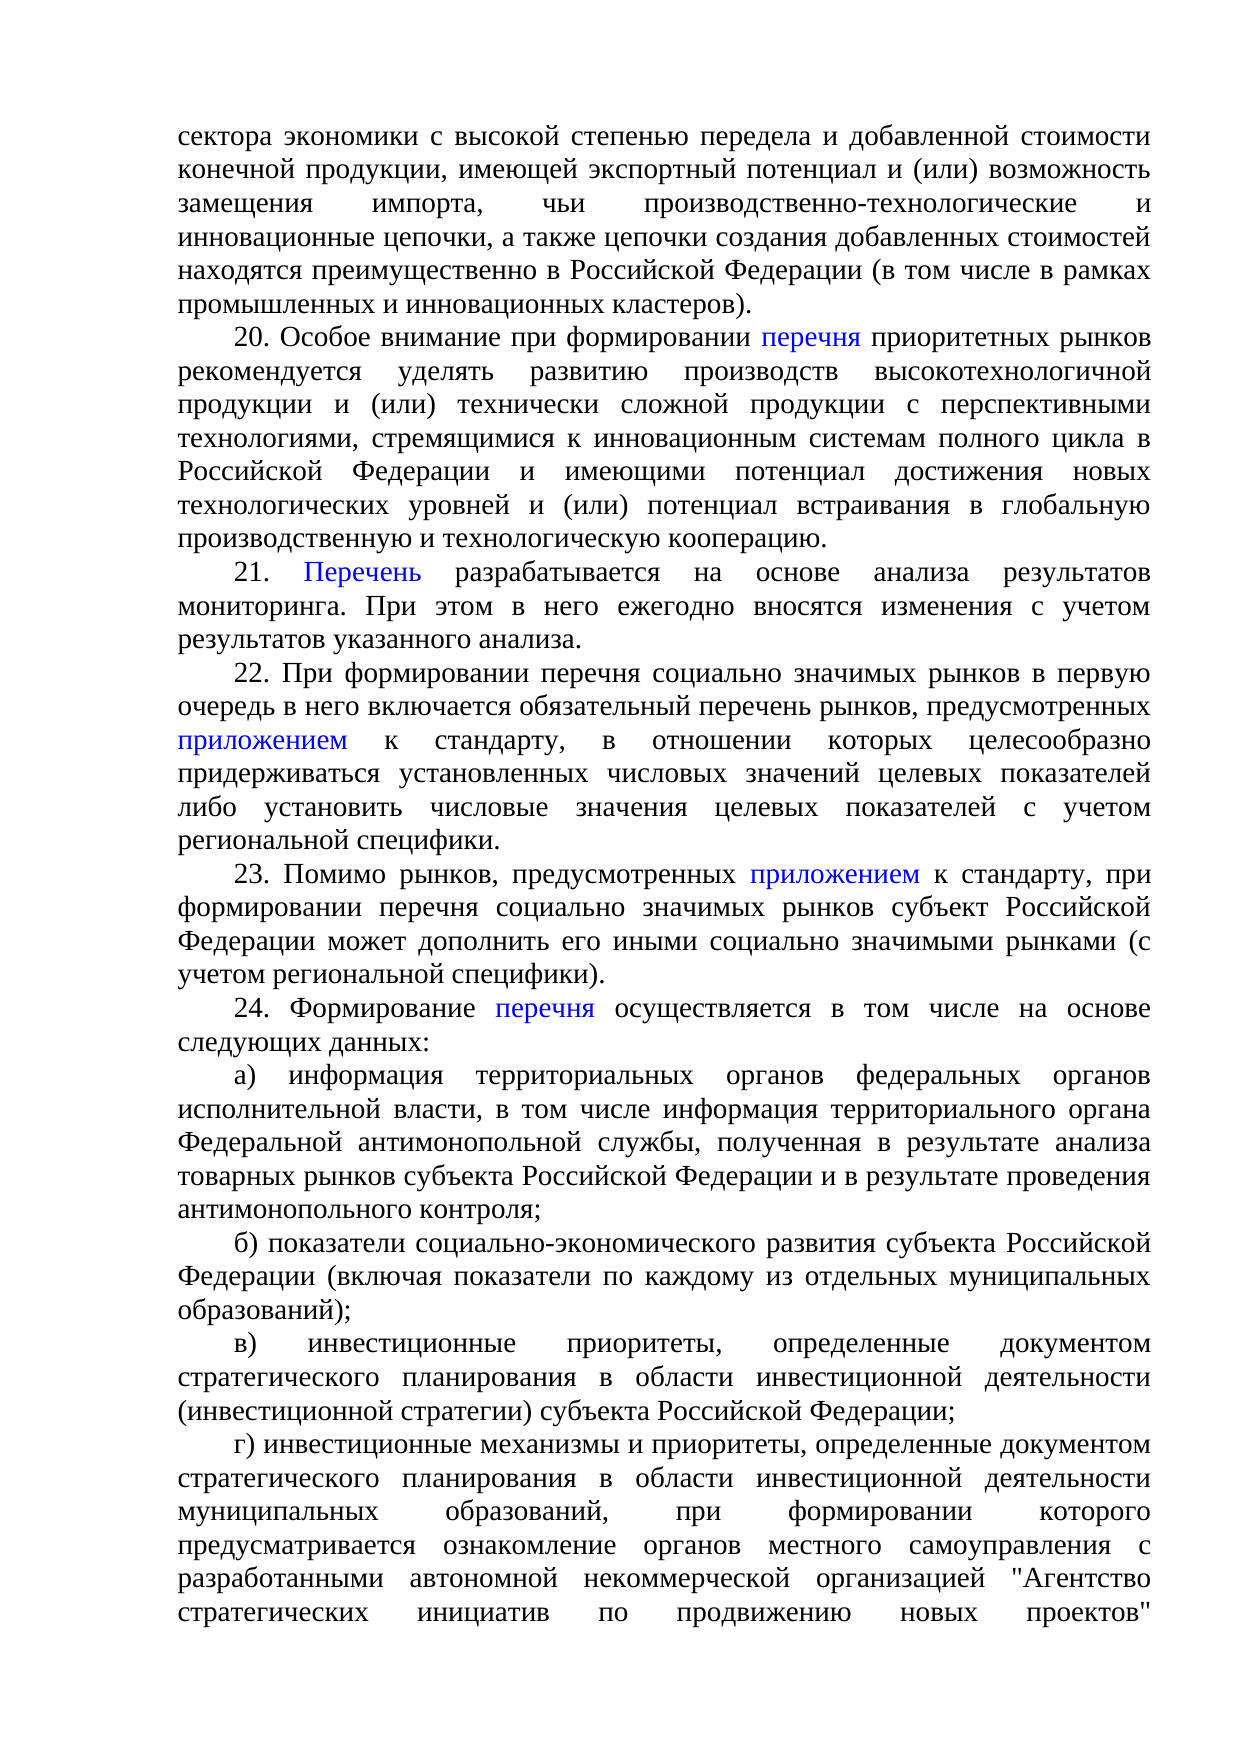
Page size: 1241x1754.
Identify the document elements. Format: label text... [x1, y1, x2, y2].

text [177, 118, 1152, 319]
text 20. Особое внимание при формировании перечня приоритетных рынков рекомендуется уделять развитию производств высокотехнологичной продукции и (или) технически сложной продукции с перспективными технологиями, стремящимися к инновационным системам полного цикла в Российской Федерации и имеющими потенциал достижения новых технологических уровней и (или) потенциал встраивания в глобальную производственную и технологическую кооперацию. [177, 319, 1152, 554]
text в) инвестиционные приоритеты, определенные документом стратегического планирования в области инвестиционной деятельности (инвестиционной стратегии) субъекта Российской Федерации; [177, 1326, 1152, 1426]
text б) показатели социально-экономического развития субъекта Российской Федерации (включая показатели по каждому из отдельных муниципальных образований); [177, 1225, 1152, 1326]
text 23. Помимо рынков, предусмотренных приложением к стандарту, при формировании перечня социально значимых рынков субъект Российской Федерации может дополнить его иными социально значимыми рынками (с учетом региональной специфики). [177, 856, 1152, 990]
text 21. Перечень разрабатывается на основе анализа результатов мониторинга. При этом в него ежегодно вносятся изменения с учетом результатов указанного анализа. [177, 554, 1152, 655]
text а) информация территориальных органов федеральных органов исполнительной власти, в том числе информация территориального органа Федеральной антимонопольной службы, полученная в результате анализа товарных рынков субъекта Российской Федерации и в результате проведения антимонопольного контроля; [177, 1057, 1152, 1225]
text 24. Формирование перечня осуществляется в том числе на основе следующих данных: [177, 990, 1152, 1057]
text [177, 1426, 1152, 1627]
text 22. При формировании перечня социально значимых рынков в первую очередь в него включается обязательный перечень рынков, предусмотренных приложением к стандарту, в отношении которых целесообразно придерживаться установленных числовых значений целевых показателей либо установить числовые значения целевых показателей с учетом региональной специфики. [177, 655, 1152, 856]
